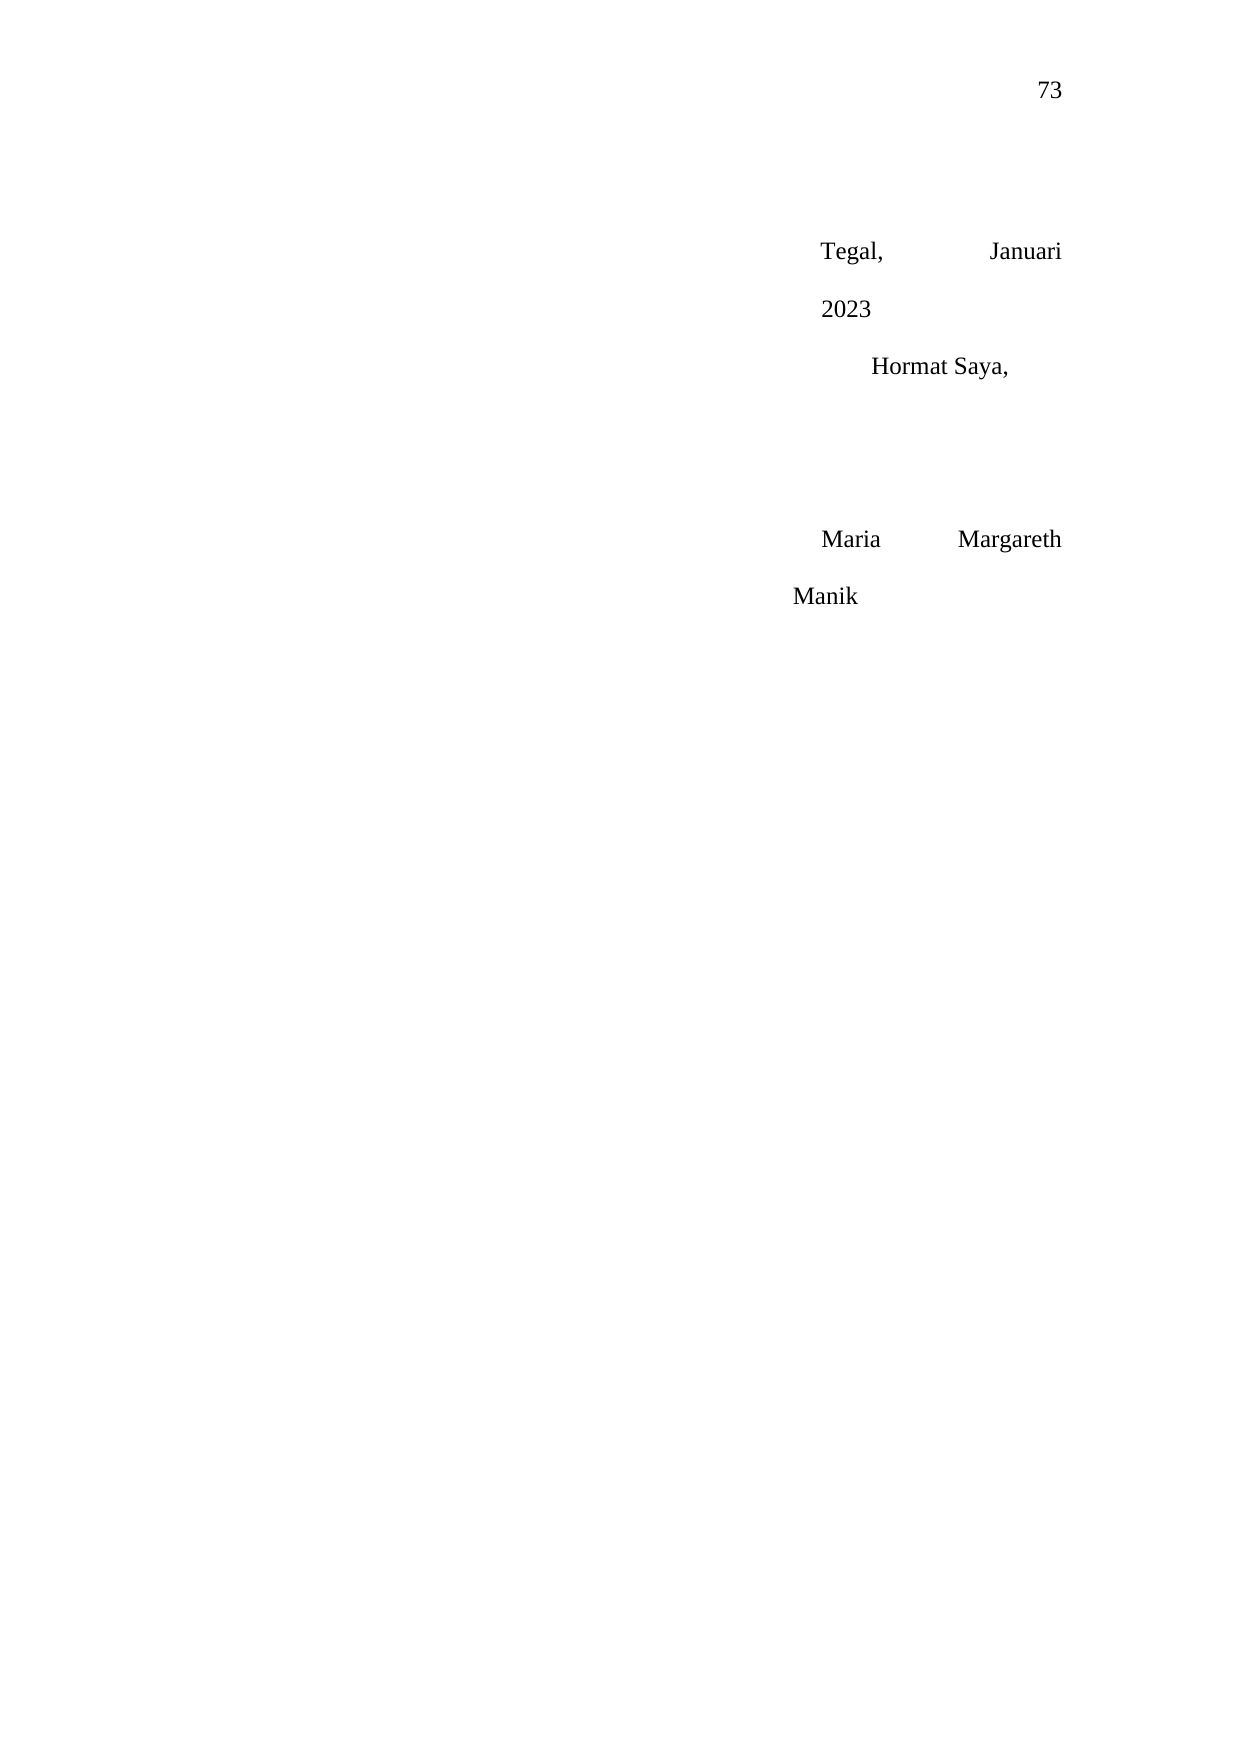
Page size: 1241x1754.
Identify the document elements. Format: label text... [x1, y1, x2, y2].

text Tegal, Januari 2023 [820, 236, 1062, 322]
text Maria Margareth Manik [793, 524, 1062, 610]
text Hormat Saya, [756, 351, 1062, 380]
